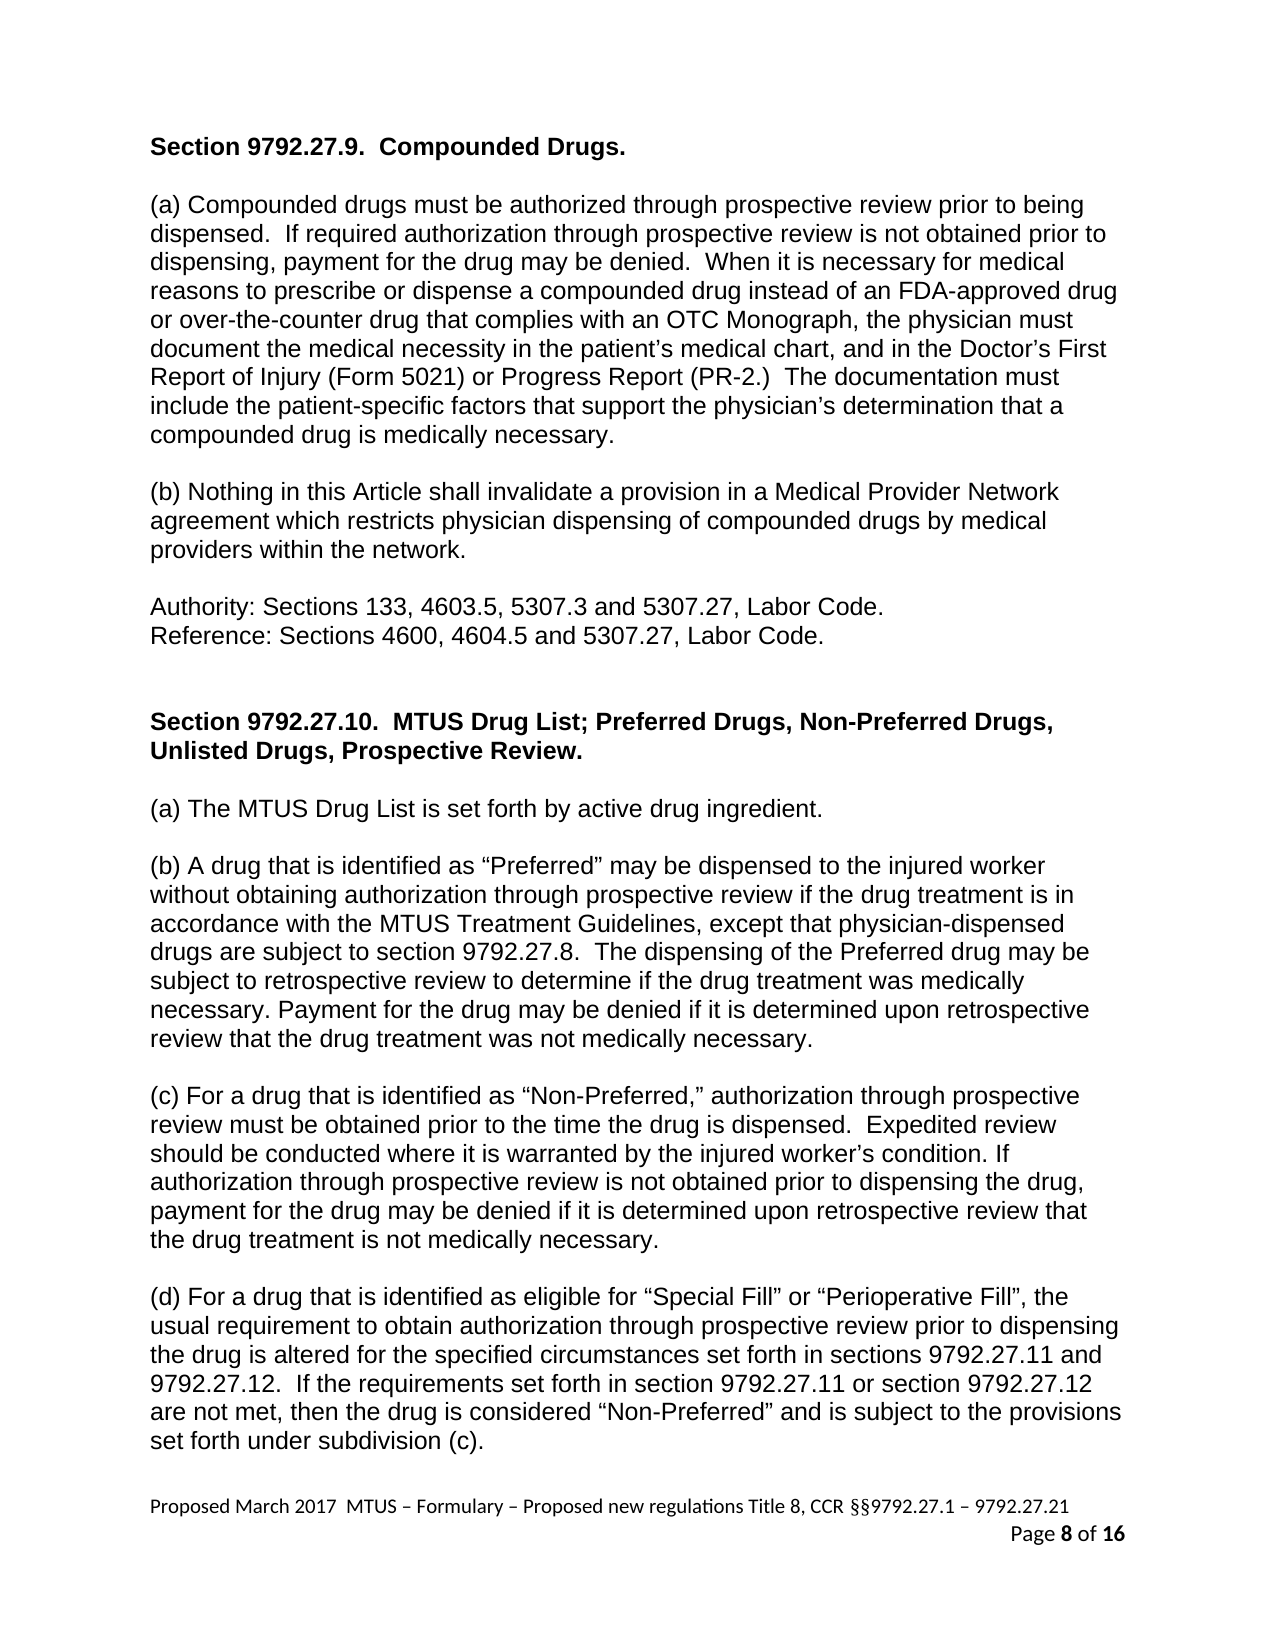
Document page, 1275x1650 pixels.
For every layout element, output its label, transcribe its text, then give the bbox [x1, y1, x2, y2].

text (a) Compounded drugs must be authorized through prospective review prior to being dispensed. If required authorization through prospective review is not obtained prior to dispensing, payment for the drug may be denied. When it is necessary for medical reasons to prescribe or dispense a compounded drug instead of an FDA-approved drug or over-the-counter drug that complies with an OTC Monograph, the physician must document the medical necessity in the patient’s medical chart, and in the Doctor’s First Report of Injury (Form 5021) or Progress Report (PR-2.) The documentation must include the patient-specific factors that support the physician’s determination that a compounded drug is medically necessary. [150, 190, 1125, 448]
text (a) The MTUS Drug List is set forth by active drug ingredient. [150, 793, 1125, 822]
text Reference: Sections 4600, 4604.5 and 5307.27, Labor Code. [150, 621, 1125, 650]
text (b) A drug that is identified as “Preferred” may be dispensed to the injured worker without obtaining authorization through prospective review if the drug treatment is in accordance with the MTUS Treatment Guidelines, except that physician-dispensed drugs are subject to section 9792.27.8. The dispensing of the Preferred drug may be subject to retrospective review to determine if the drug treatment was medically necessary. Payment for the drug may be denied if it is determined upon retrospective review that the drug treatment was not medically necessary. [150, 851, 1125, 1052]
text (b) Nothing in this Article shall invalidate a provision in a Medical Provider Network agreement which restricts physician dispensing of compounded drugs by medical providers within the network. [150, 477, 1125, 563]
text Section 9792.27.10. MTUS Drug List; Preferred Drugs, Non-Preferred Drugs, Unlisted Drugs, Prospective Review. [150, 707, 1125, 765]
text (d) For a drug that is identified as eligible for “Special Fill” or “Perioperative Fill”, the usual requirement to obtain authorization through prospective review prior to dispensing the drug is altered for the specified circumstances set forth in sections 9792.27.11 and 9792.27.12. If the requirements set forth in section 9792.27.11 or section 9792.27.12 are not met, then the drug is considered “Non-Preferred” and is subject to the provisions set forth under subdivision (c). [150, 1282, 1125, 1455]
text (c) For a drug that is identified as “Non-Preferred,” authorization through prospective review must be obtained prior to the time the drug is dispensed. Expedited review should be conducted where it is warranted by the injured worker’s condition. If authorization through prospective review is not obtained prior to dispensing the drug, payment for the drug may be denied if it is determined upon retrospective review that the drug treatment is not medically necessary. [150, 1081, 1125, 1253]
text Authority: Sections 133, 4603.5, 5307.3 and 5307.27, Labor Code. [150, 592, 1125, 621]
text Section 9792.27.9. Compounded Drugs. [150, 132, 1125, 161]
